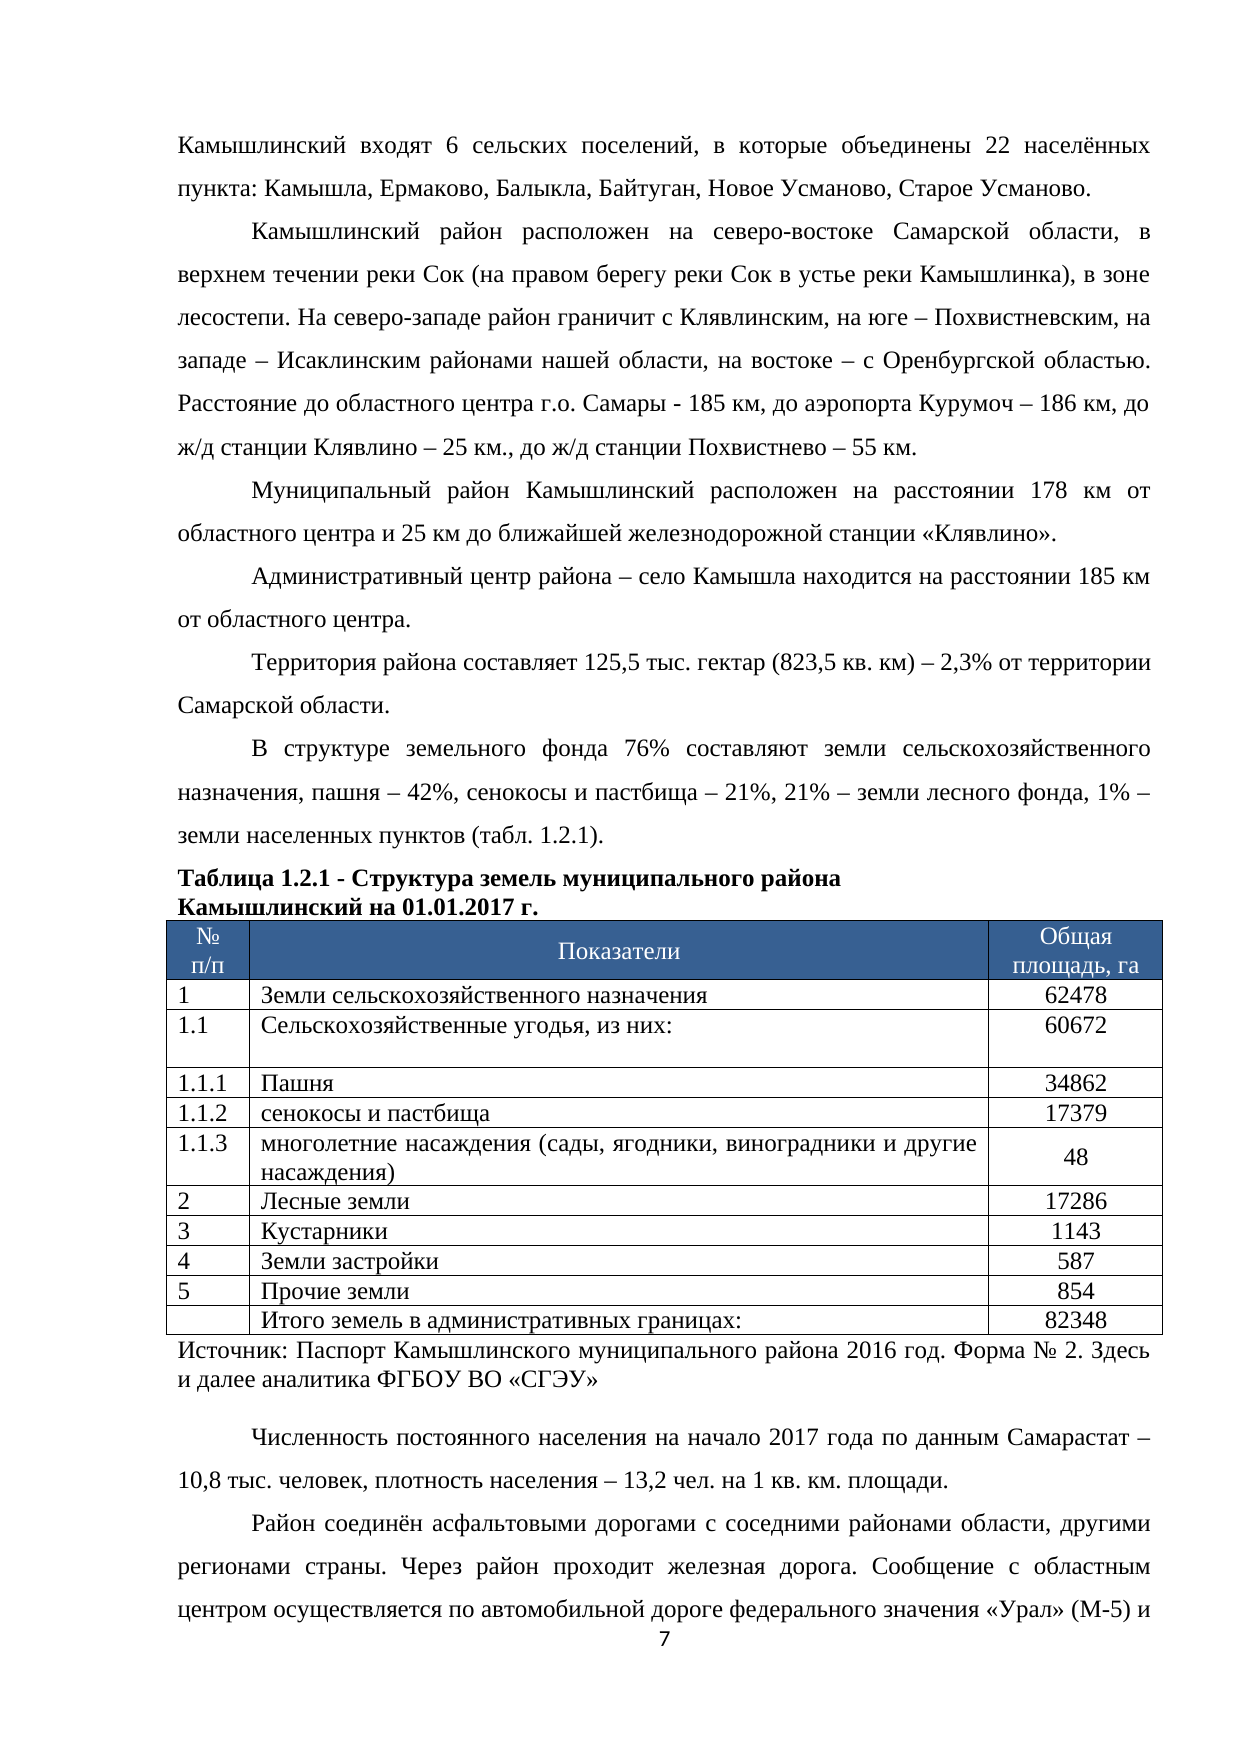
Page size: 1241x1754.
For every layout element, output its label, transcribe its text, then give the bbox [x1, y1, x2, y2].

text Источник: Паспорт Камышлинского муниципального района 2016 год. Форма № 2. Здесь и далее аналитика ФГБОУ ВО «СГЭУ» [177, 1335, 1152, 1393]
table_cell 587 [989, 1246, 1162, 1275]
table_cell Кустарники [250, 1216, 988, 1245]
table_cell Земли застройки [250, 1246, 988, 1275]
table_cell 34862 [989, 1068, 1162, 1097]
table_cell 854 [989, 1276, 1162, 1304]
table_cell Прочие земли [250, 1276, 988, 1304]
table_cell [167, 1306, 249, 1334]
text Административный центр района – село Камышла находится на расстоянии 185 км от областного центра. [177, 561, 1152, 633]
text В структуре земельного фонда 76% составляют земли сельскохозяйственного назначения, пашня – 42%, сенокосы и пастбища – 21%, 21% – земли лесного фонда, 1% – земли населенных пунктов (табл. 1.2.1). [177, 733, 1152, 848]
table_cell многолетние насаждения (сады, ягодники, виноградники и другие насаждения) [250, 1128, 988, 1185]
table_cell 4 [167, 1246, 249, 1275]
table_cell 17379 [989, 1098, 1162, 1127]
table_cell 1143 [989, 1216, 1162, 1245]
text Камышлинский район расположен на северо-востоке Самарской области, в верхнем течении реки Сок (на правом берегу реки Сок в устье реки Камышлинка), в зоне лесостепи. На северо-западе район граничит с Клявлинским, на юге – Похвистневским, на западе – Исаклинским районами нашей области, на востоке – с Оренбургской областью. Расстояние до областного центра г.о. Самары - 185 км, до аэропорта Курумоч – 186 км, до ж/д станции Клявлино – 25 км., до ж/д станции Похвистнево – 55 км. [177, 216, 1152, 460]
table_header Общая площадь, га [989, 921, 1162, 979]
table_header № п/п [167, 921, 249, 979]
table_cell 60672 [989, 1010, 1162, 1067]
table_cell 2 [167, 1186, 249, 1215]
text Численность постоянного населения на начало 2017 года по данным Самарастат – 10,8 тыс. человек, плотность населения – 13,2 чел. на 1 кв. км. площади. [177, 1422, 1152, 1493]
table_cell Сельскохозяйственные угодья, из них: [250, 1010, 988, 1067]
table_cell Пашня [250, 1068, 988, 1097]
table_cell 1 [167, 980, 249, 1009]
text Камышлинский на 01.01.2017 г. [177, 892, 1152, 920]
table_cell 1.1.2 [167, 1098, 249, 1127]
text Таблица 1.2.1 - Структура земель муниципального района [177, 863, 1152, 892]
text Территория района составляет 125,5 тыс. гектар (823,5 кв. км) – 2,3% от территории Самарской области. [177, 647, 1152, 719]
table_cell сенокосы и пастбища [250, 1098, 988, 1127]
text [177, 1508, 1152, 1623]
table_cell 1.1.3 [167, 1128, 249, 1185]
table_cell 62478 [989, 980, 1162, 1009]
text Муниципальный район Камышлинский расположен на расстоянии 178 км от областного центра и 25 км до ближайшей железнодорожной станции «Клявлино». [177, 475, 1152, 547]
table_cell 48 [989, 1128, 1162, 1185]
table_cell Лесные земли [250, 1186, 988, 1215]
table_cell 1.1.1 [167, 1068, 249, 1097]
table_cell 5 [167, 1276, 249, 1304]
table_cell 82348 [989, 1306, 1162, 1334]
table_header Показатели [250, 921, 988, 979]
table_cell Итого земель в административных границах: [250, 1306, 988, 1334]
table_cell 3 [167, 1216, 249, 1245]
table_cell 17286 [989, 1186, 1162, 1215]
table_cell Земли сельскохозяйственного назначения [250, 980, 988, 1009]
table_cell 1.1 [167, 1010, 249, 1067]
